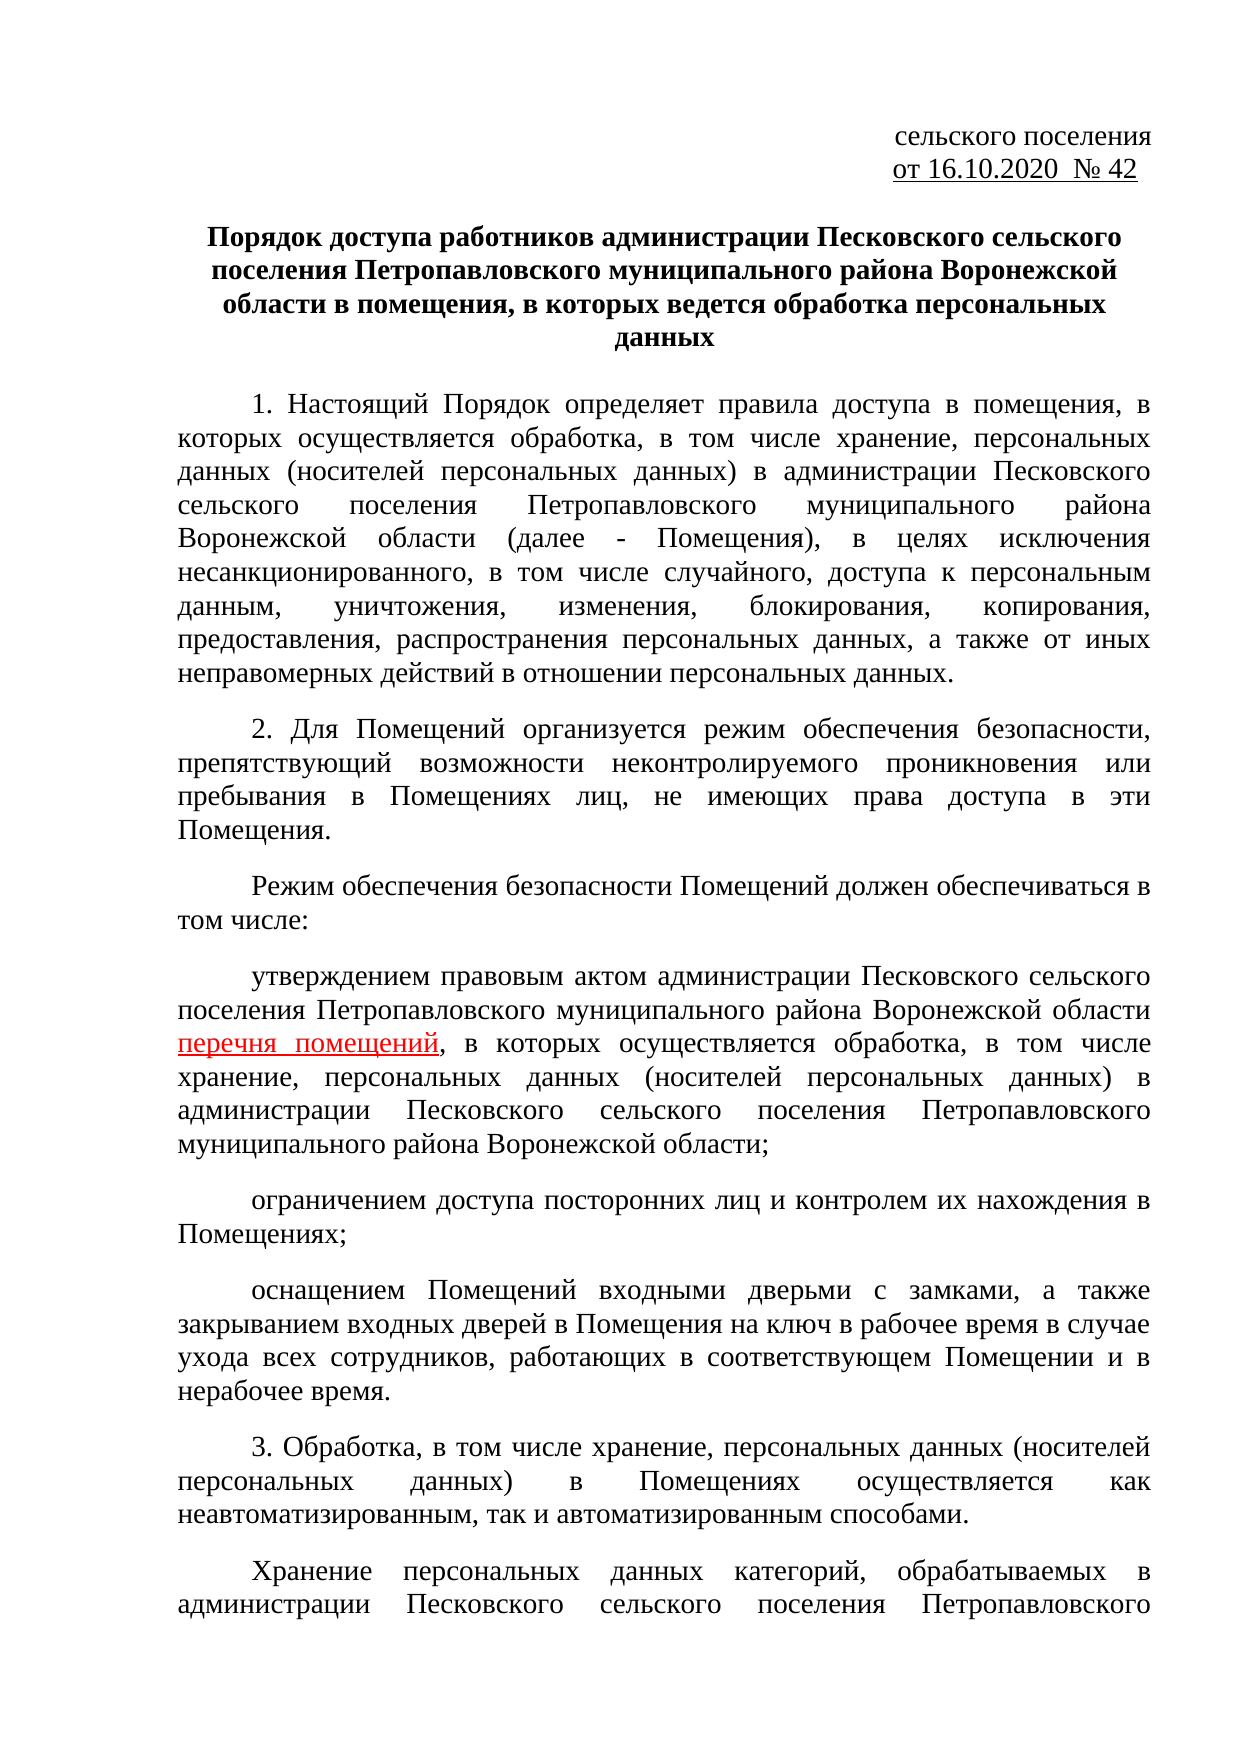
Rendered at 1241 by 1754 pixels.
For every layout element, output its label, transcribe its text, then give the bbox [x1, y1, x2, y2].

text ограничением доступа посторонних лиц и контролем их нахождения в Помещениях; [177, 1182, 1152, 1249]
text утверждением правовым актом администрации Песковского сельского поселения Петропавловского муниципального района Воронежской области перечня помещений, в которых осуществляется обработка, в том числе хранение, персональных данных (носителей персональных данных) в администрации Песковского сельского поселения Петропавловского муниципального района Воронежской области; [177, 958, 1152, 1159]
text 3. Обработка, в том числе хранение, персональных данных (носителей персональных данных) в Помещениях осуществляется как неавтоматизированным, так и автоматизированным способами. [177, 1429, 1152, 1530]
text 2. Для Помещений организуется режим обеспечения безопасности, препятствующий возможности неконтролируемого проникновения или пребывания в Помещениях лиц, не имеющих права доступа в эти Помещения. [177, 711, 1152, 845]
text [177, 1553, 1152, 1620]
text 1. Настоящий Порядок определяет правила доступа в помещения, в которых осуществляется обработка, в том числе хранение, персональных данных (носителей персональных данных) в администрации Песковского сельского поселения Петропавловского муниципального района Воронежской области (далее - Помещения), в целях исключения несанкционированного, в том числе случайного, доступа к персональным данным, уничтожения, изменения, блокирования, копирования, предоставления, распространения персональных данных, а также от иных неправомерных действий в отношении персональных данных. [177, 386, 1152, 688]
text от 16.10.2020 № 420 [177, 152, 1152, 185]
text оснащением Помещений входными дверьми с замками, а также закрыванием входных дверей в Помещения на ключ в рабочее время в случае ухода всех сотрудников, работающих в соответствующем Помещении и в нерабочее время. [177, 1272, 1152, 1407]
text Порядок доступа работников администрации Песковского сельского поселения Петропавловского муниципального района Воронежской области в помещения, в которых ведется обработка персональных данных [177, 219, 1152, 353]
text Режим обеспечения безопасности Помещений должен обеспечиваться в том числе: [177, 868, 1152, 935]
text сельского поселения [177, 118, 1152, 152]
